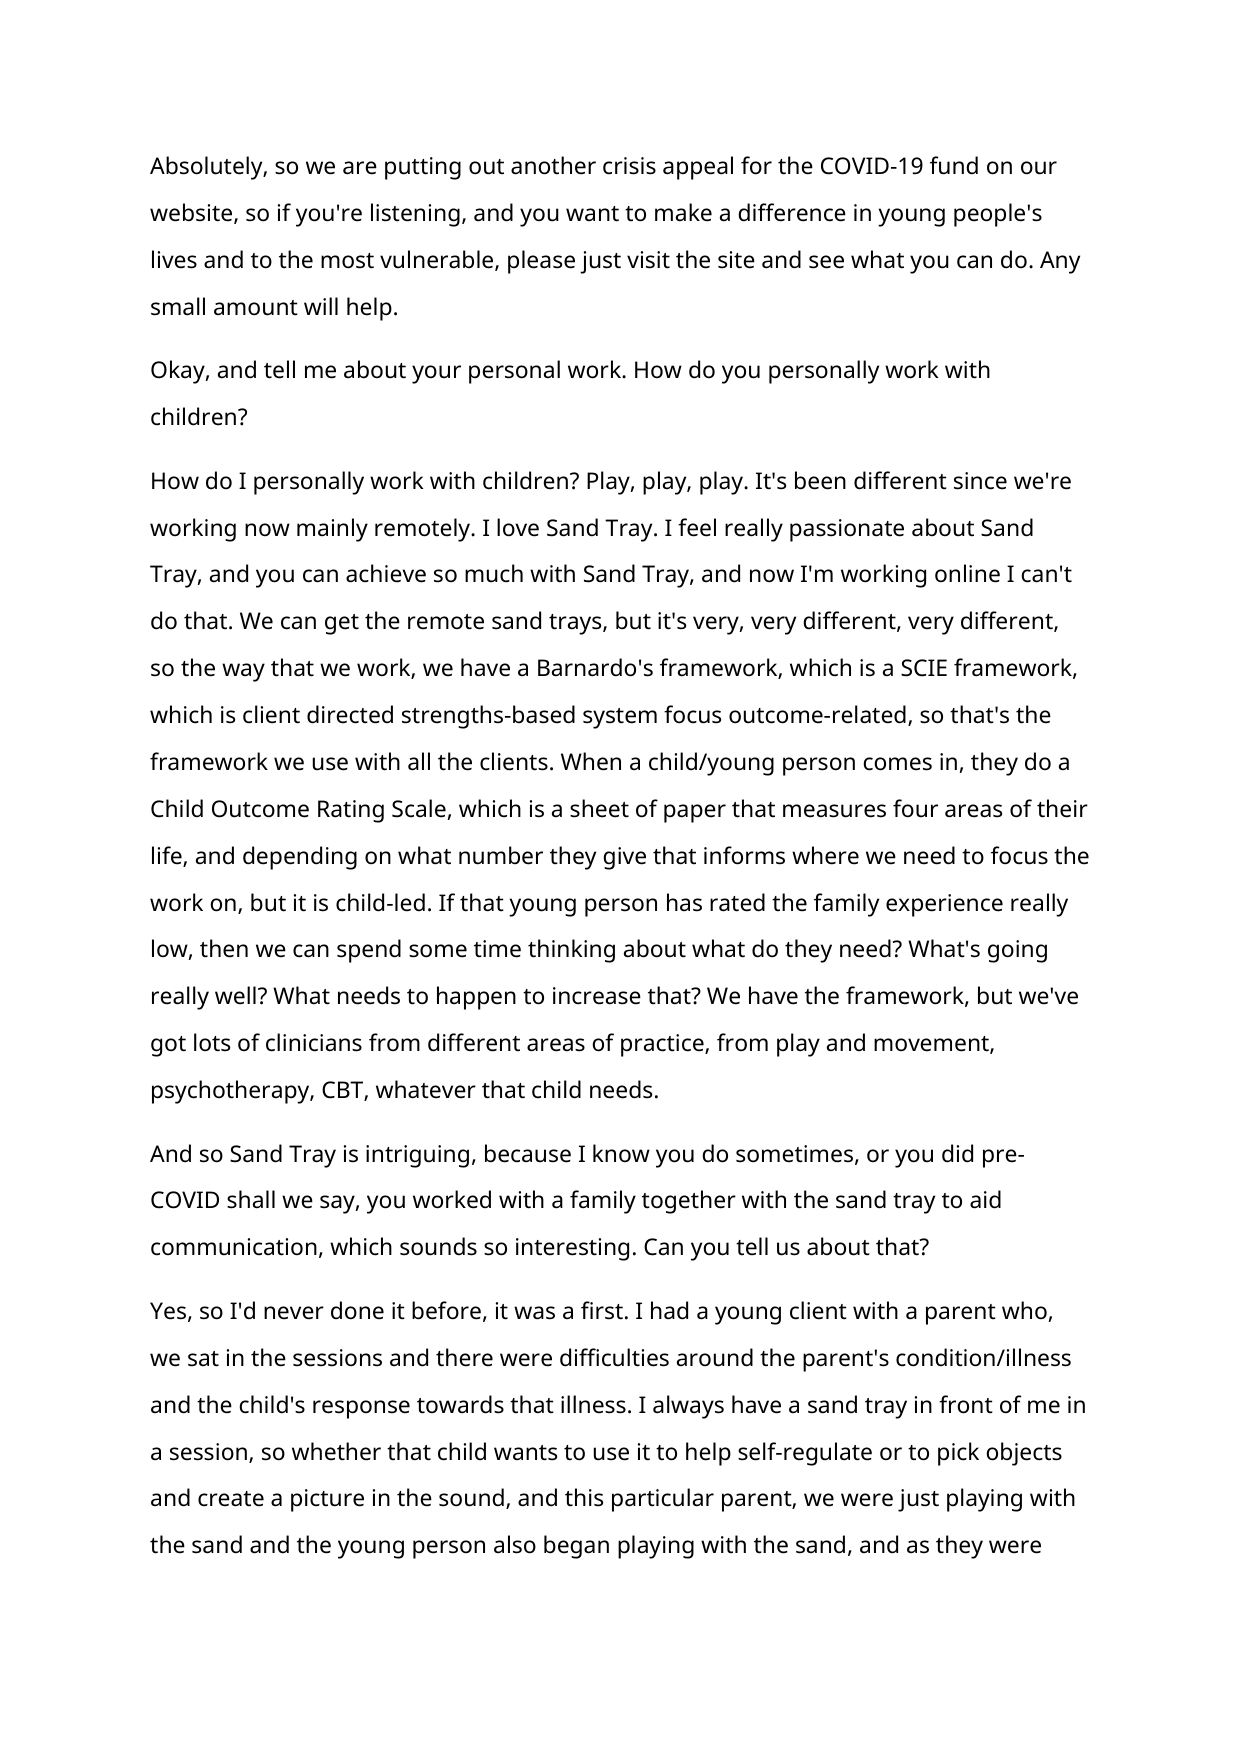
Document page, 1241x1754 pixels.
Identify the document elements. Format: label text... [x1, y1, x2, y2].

text Absolutely, so we are putting out another crisis appeal for the COVID-19 fund on our website, so if you're listening, and you want to make a difference in young people's lives and to the most vulnerable, please just visit the site and see what you can do. Any small amount will help. [150, 150, 1090, 322]
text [150, 1295, 1090, 1560]
text And so Sand Tray is intriguing, because I know you do sometimes, or you did pre-COVID shall we say, you worked with a family together with the sand tray to aid communication, which sounds so interesting. Can you tell us about that? [150, 1137, 1090, 1262]
text Okay, and tell me about your personal work. How do you personally work with children? [150, 354, 1090, 432]
text How do I personally work with children? Play, play, play. It's been different since we're working now mainly remotely. I love Sand Tray. I feel really passionate about Sand Tray, and you can achieve so much with Sand Tray, and now I'm working online I can't do that. We can get the remote sand trays, but it's very, very different, very different, so the way that we work, we have a Barnardo's framework, which is a SCIE framework, which is client directed strengths-based system focus outcome-related, so that's the framework we use with all the clients. When a child/young person comes in, they do a Child Outcome Rating Scale, which is a sheet of paper that measures four areas of their life, and depending on what number they give that informs where we need to focus the work on, but it is child-led. If that young person has rated the family experience really low, then we can spend some time thinking about what do they need? What's going really well? What needs to happen to increase that? We have the framework, but we've got lots of clinicians from different areas of practice, from play and movement, psychotherapy, CBT, whatever that child needs. [150, 464, 1090, 1105]
